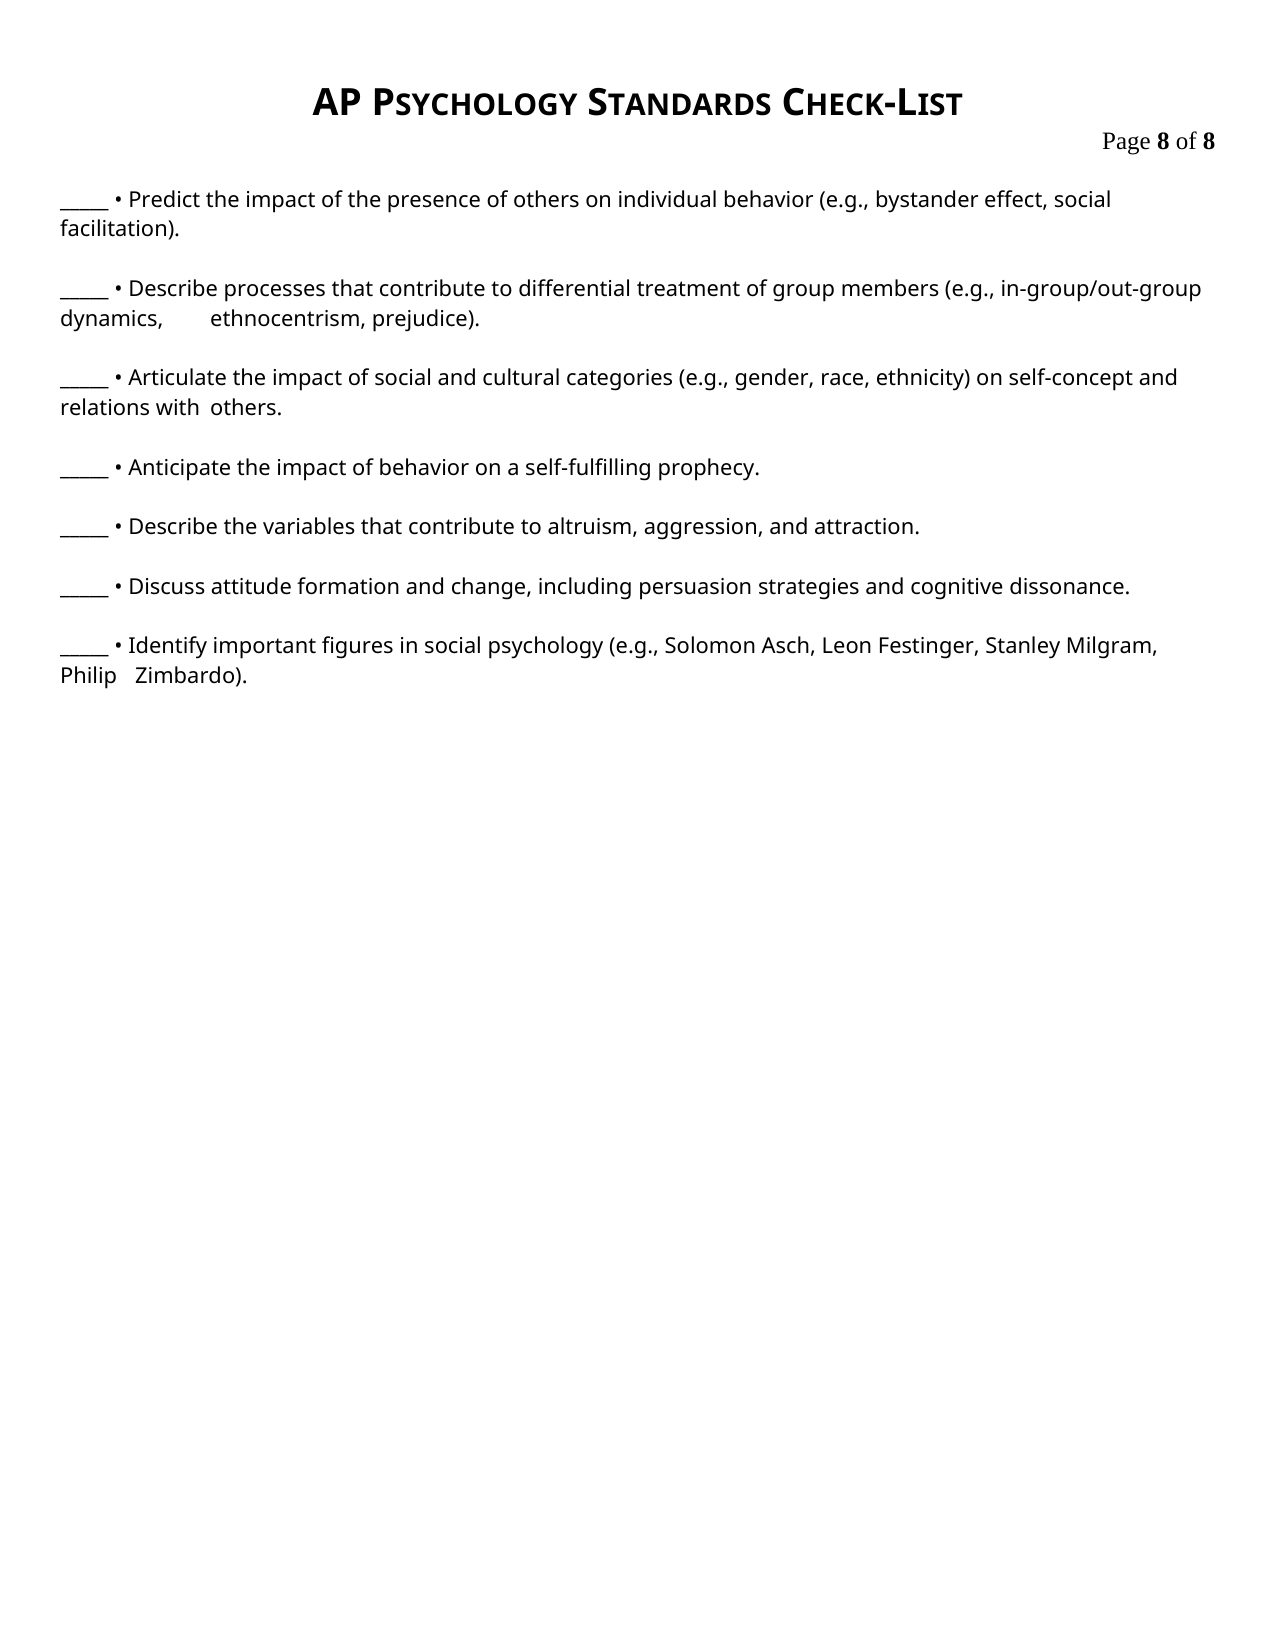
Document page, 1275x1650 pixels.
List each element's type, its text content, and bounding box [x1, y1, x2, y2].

text _____ • Anticipate the impact of behavior on a self-fulfilling prophecy. [60, 452, 1215, 481]
text _____ • Predict the impact of the presence of others on individual behavior (e.g., bystander effect, social facilitation). [60, 183, 1215, 243]
text _____ • Discuss attitude formation and change, including persuasion strategies and cognitive dissonance. [60, 571, 1215, 601]
text _____ • Identify important figures in social psychology (e.g., Solomon Asch, Leon Festinger, Stanley Milgram, Philip Zimbardo). [60, 630, 1215, 690]
text _____ • Describe the variables that contribute to altruism, aggression, and attraction. [60, 511, 1215, 541]
text _____ • Describe processes that contribute to differential treatment of group members (e.g., in-group/out-group dynamics, ethnocentrism, prejudice). [60, 273, 1215, 332]
text _____ • Articulate the impact of social and cultural categories (e.g., gender, race, ethnicity) on self-concept and relations with others. [60, 362, 1215, 422]
